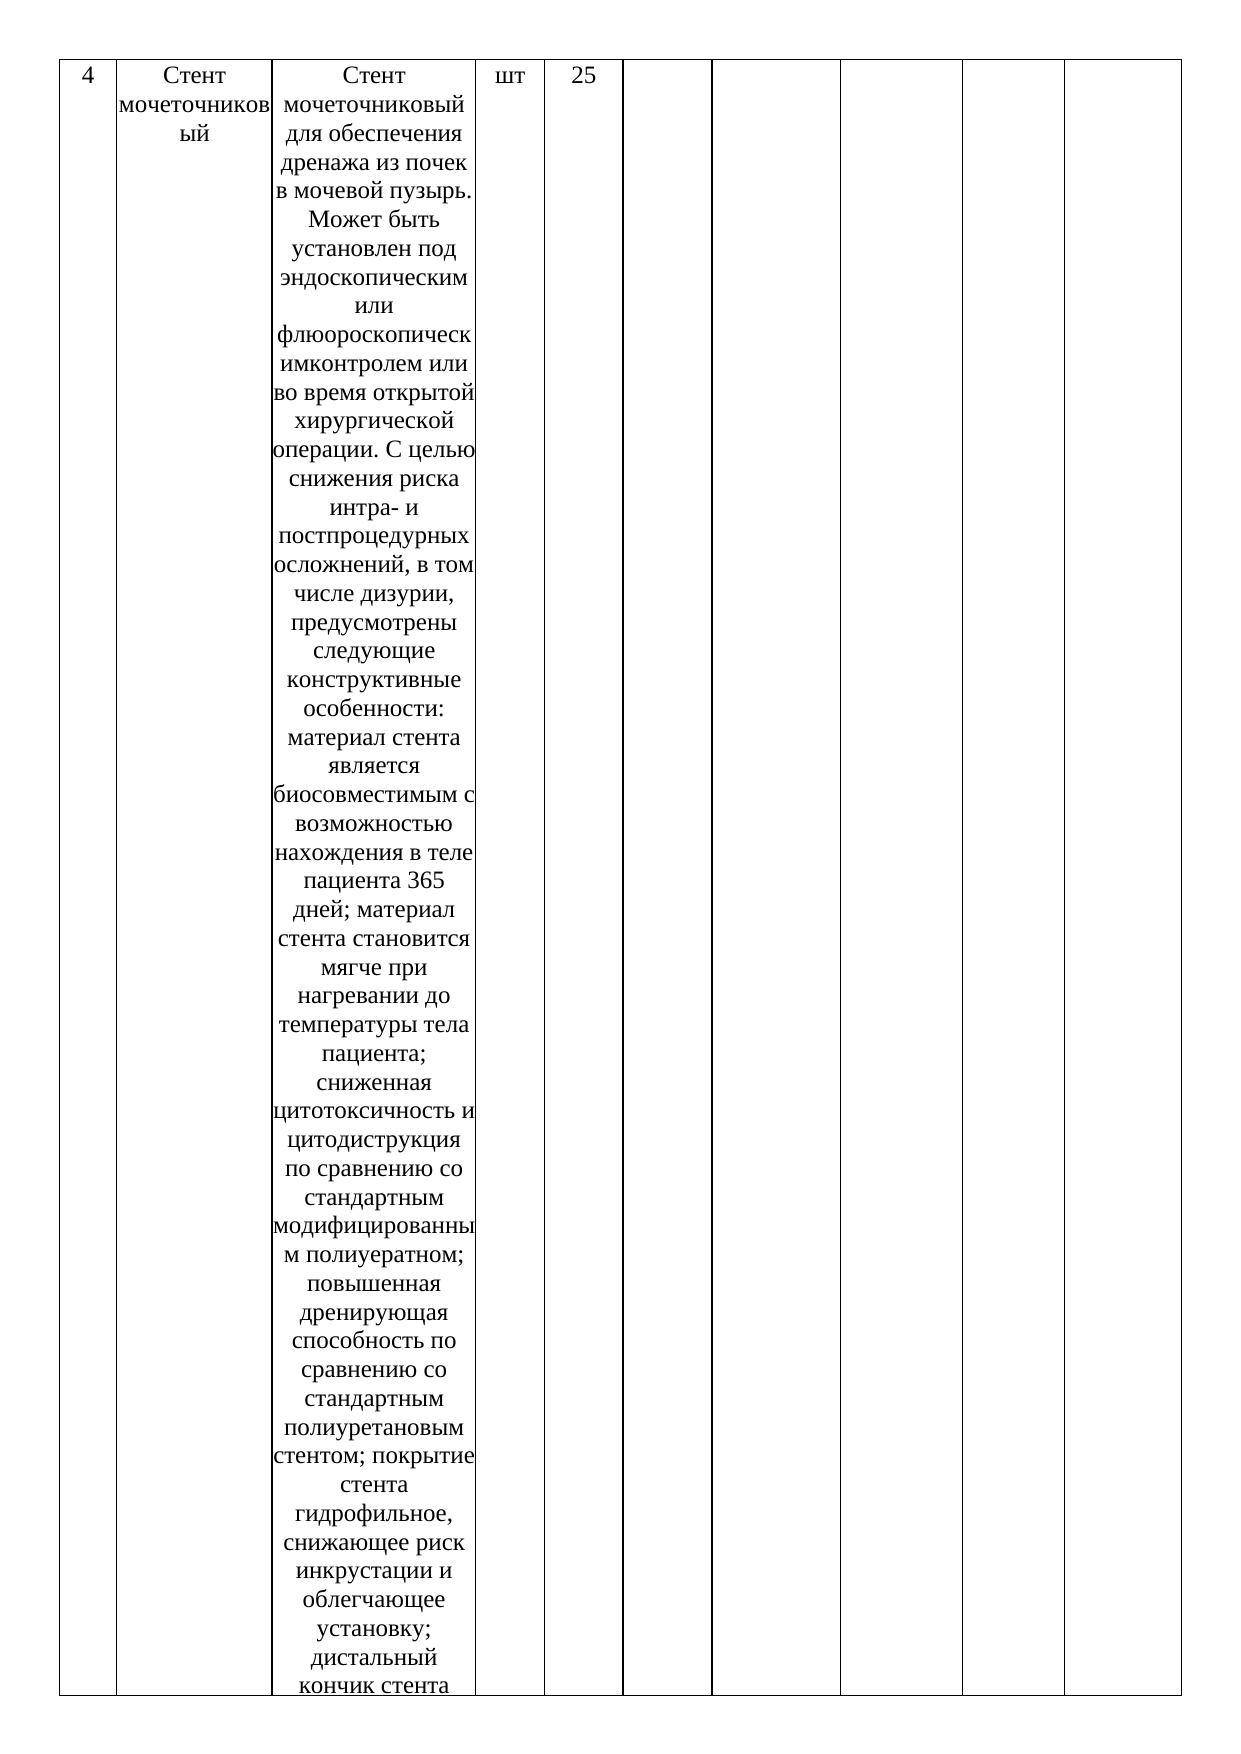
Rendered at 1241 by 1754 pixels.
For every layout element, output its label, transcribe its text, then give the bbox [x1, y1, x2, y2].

table_cell [713, 60, 840, 1695]
table_cell Стент мочеточниковый для обеспечения дренажа из почек в мочевой пузырь. Может быть установлен под эндоскопическим или флюороскопическимконтролем или во время открытой хирургической операции. С целью снижения риска интра- и постпроцедурных осложнений, в том числе дизурии, предусмотрены следующие конструктивные особенности: материал стента является биосовместимым с возможностью нахождения в теле пациента 365 дней; материал стента становится мягче при нагревании до температуры тела пациента; сниженная цитотоксичность и цитодиструкция по сравнению со стандартным модифицированным полиуератном; повышенная дренирующая способность по сравнению со стандартным полиуретановым стентом; покрытие стента гидрофильное, снижающее риск инкрустации и облегчающее установку; дистальный кончик стента конусообразный, для облегчения введения в мочеточник; материал стента со стороны мочевого пузыря мягче материала со стороны почки. Перфорации по всей длине стента, спирально расположенные. Диаметр стента 5F. Длина стента (между пигтейлами) 12 см. В комплекте нить для извеления и устройство для позиционирования. Стерильный. Одноразовый. [273, 60, 475, 1695]
table_cell [624, 60, 711, 1695]
table_cell 25 [545, 60, 622, 1695]
table_cell шт [476, 60, 544, 1695]
table_cell [841, 60, 962, 1695]
table_cell Стент мочеточниковый [117, 60, 271, 1695]
table_cell [1065, 60, 1181, 1695]
table_cell 4 [60, 60, 116, 1695]
table_cell [963, 60, 1064, 1695]
